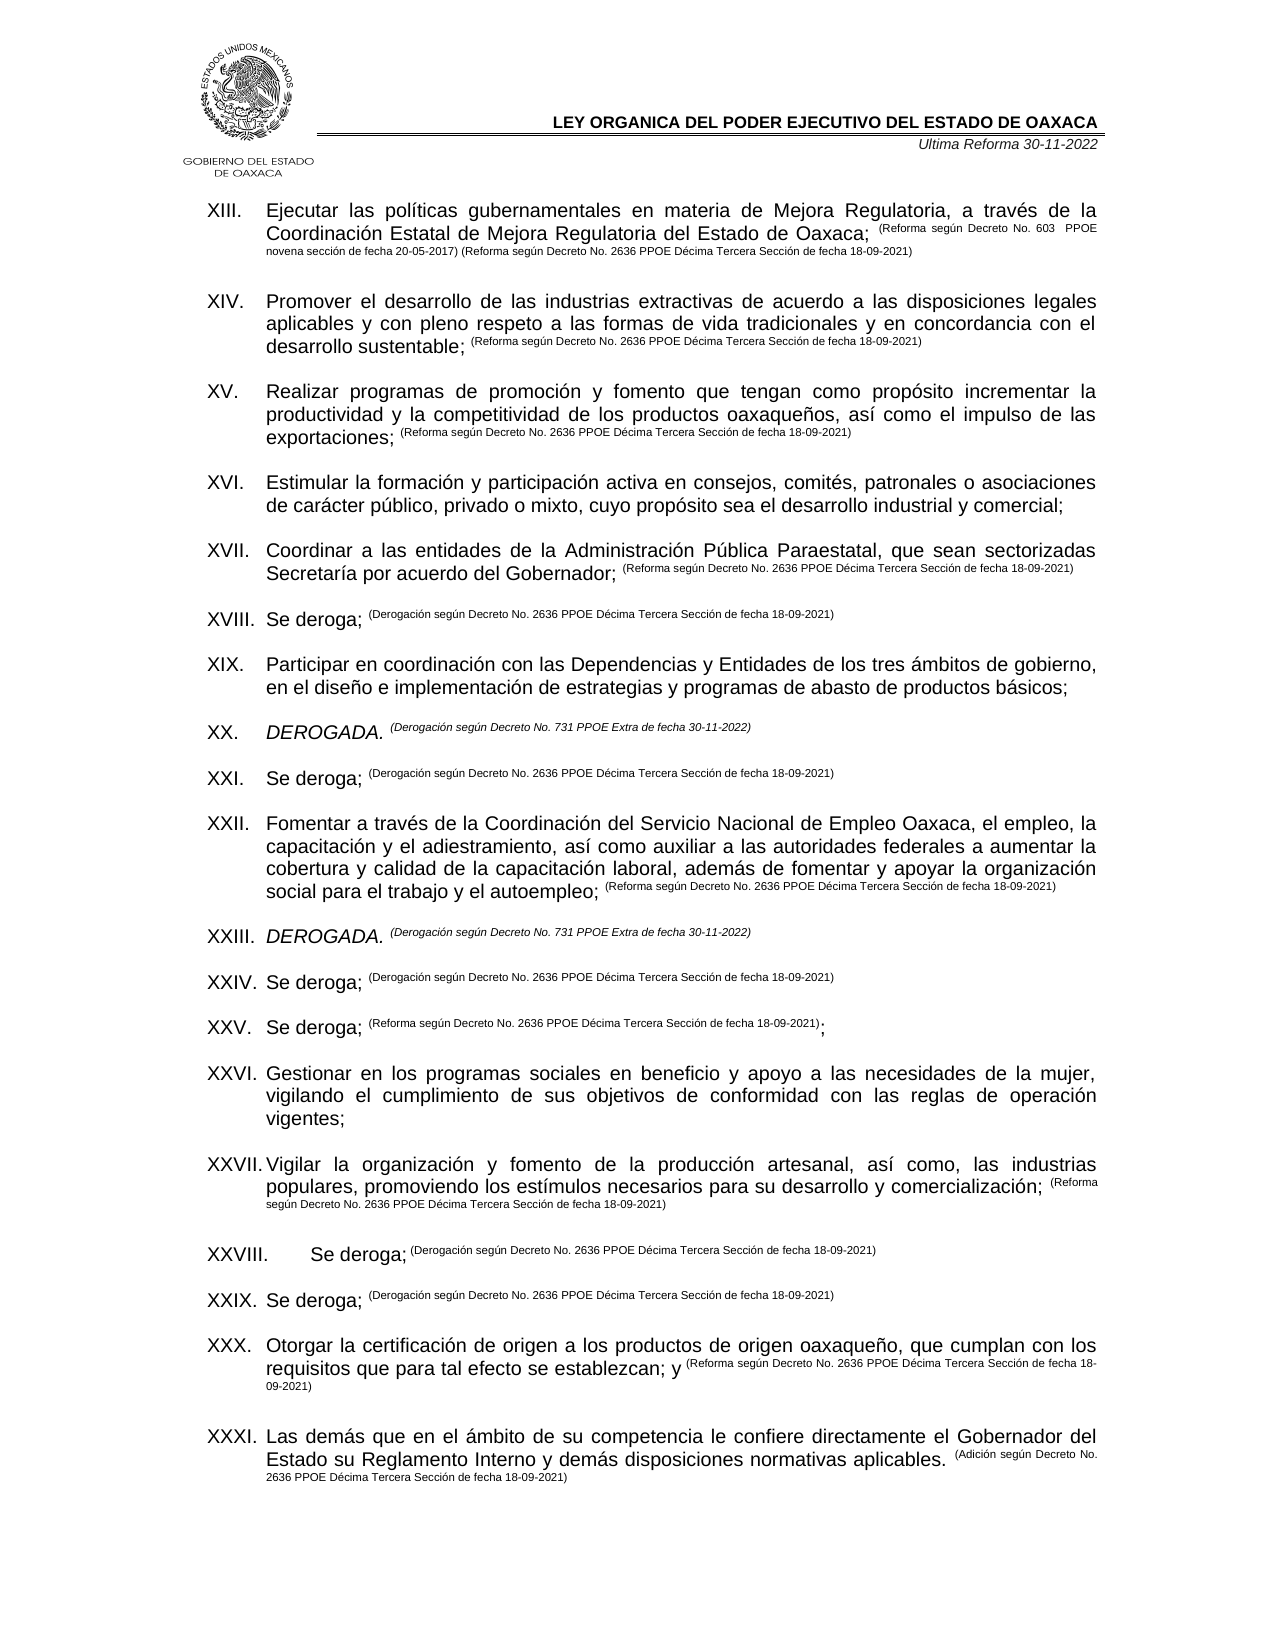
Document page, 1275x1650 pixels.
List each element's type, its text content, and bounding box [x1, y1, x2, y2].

list Realizar programas de promoción y fomento que tengan como propósito incrementar la productividad y la competitividad de los productos oaxaqueños, así como el impulso de las exportaciones; (Reforma según Decreto No. 2636 PPOE Décima Tercera Sección de fecha 18-09-2021) [207, 380, 1098, 448]
list Se deroga; (Derogación según Decreto No. 2636 PPOE Décima Tercera Sección de fecha 18-09-2021) [207, 1289, 1098, 1311]
list Se deroga; (Derogación según Decreto No. 2636 PPOE Décima Tercera Sección de fecha 18-09-2021) [207, 607, 1098, 630]
picture [180, 40, 317, 180]
list Gestionar en los programas sociales en beneficio y apoyo a las necesidades de la mujer, vigilando el cumplimiento de sus objetivos de conformidad con las reglas de operación vigentes; [207, 1062, 1098, 1130]
list Vigilar la organización y fomento de la producción artesanal, así como, las industrias populares, promoviendo los estímulos necesarios para su desarrollo y comercialización; (Reforma según Decreto No. 2636 PPOE Décima Tercera Sección de fecha 18-09-2021) [207, 1152, 1098, 1221]
list DEROGADA. (Derogación según Decreto No. 731 PPOE Extra de fecha 30-11-2022) [207, 721, 1098, 744]
list Se deroga; (Derogación según Decreto No. 2636 PPOE Décima Tercera Sección de fecha 18-09-2021) [207, 971, 1098, 993]
list Se deroga; (Derogación según Decreto No. 2636 PPOE Décima Tercera Sección de fecha 18-09-2021) [207, 1243, 1098, 1266]
list Fomentar a través de la Coordinación del Servicio Nacional de Empleo Oaxaca, el empleo, la capacitación y el adiestramiento, así como auxiliar a las autoridades federales a aumentar la cobertura y calidad de la capacitación laboral, además de fomentar y apoyar la organización social para el trabajo y el autoempleo; (Reforma según Decreto No. 2636 PPOE Décima Tercera Sección de fecha 18-09-2021) [207, 812, 1098, 903]
list Otorgar la certificación de origen a los productos de origen oaxaqueño, que cumplan con los requisitos que para tal efecto se establezcan; y (Reforma según Decreto No. 2636 PPOE Décima Tercera Sección de fecha 18-09-2021) [207, 1334, 1098, 1402]
list Se deroga; (Derogación según Decreto No. 2636 PPOE Décima Tercera Sección de fecha 18-09-2021) [207, 766, 1098, 789]
list Participar en coordinación con las Dependencias y Entidades de los tres ámbitos de gobierno, en el diseño e implementación de estrategias y programas de abasto de productos básicos; [207, 653, 1098, 698]
list Estimular la formación y participación activa en consejos, comités, patronales o asociaciones de carácter público, privado o mixto, cuyo propósito sea el desarrollo industrial y comercial; [207, 471, 1098, 517]
list Las demás que en el ámbito de su competencia le confiere directamente el Gobernador del Estado su Reglamento Interno y demás disposiciones normativas aplicables. (Adición según Decreto No. 2636 PPOE Décima Tercera Sección de fecha 18-09-2021) [207, 1425, 1098, 1493]
list Ejecutar las políticas gubernamentales en materia de Mejora Regulatoria, a través de la Coordinación Estatal de Mejora Regulatoria del Estado de Oaxaca; (Reforma según Decreto No. 603 PPOE novena sección de fecha 20-05-2017) (Reforma según Decreto No. 2636 PPOE Décima Tercera Sección de fecha 18-09-2021) [207, 199, 1098, 267]
list DEROGADA. (Derogación según Decreto No. 731 PPOE Extra de fecha 30-11-2022) [207, 925, 1098, 948]
list Promover el desarrollo de las industrias extractivas de acuerdo a las disposiciones legales aplicables y con pleno respeto a las formas de vida tradicionales y en concordancia con el desarrollo sustentable; (Reforma según Decreto No. 2636 PPOE Décima Tercera Sección de fecha 18-09-2021) [207, 289, 1098, 358]
list Se deroga; (Reforma según Decreto No. 2636 PPOE Décima Tercera Sección de fecha 18-09-2021); [207, 1016, 1098, 1039]
list Coordinar a las entidades de la Administración Pública Paraestatal, que sean sectorizadas Secretaría por acuerdo del Gobernador; (Reforma según Decreto No. 2636 PPOE Décima Tercera Sección de fecha 18-09-2021) [207, 539, 1098, 585]
